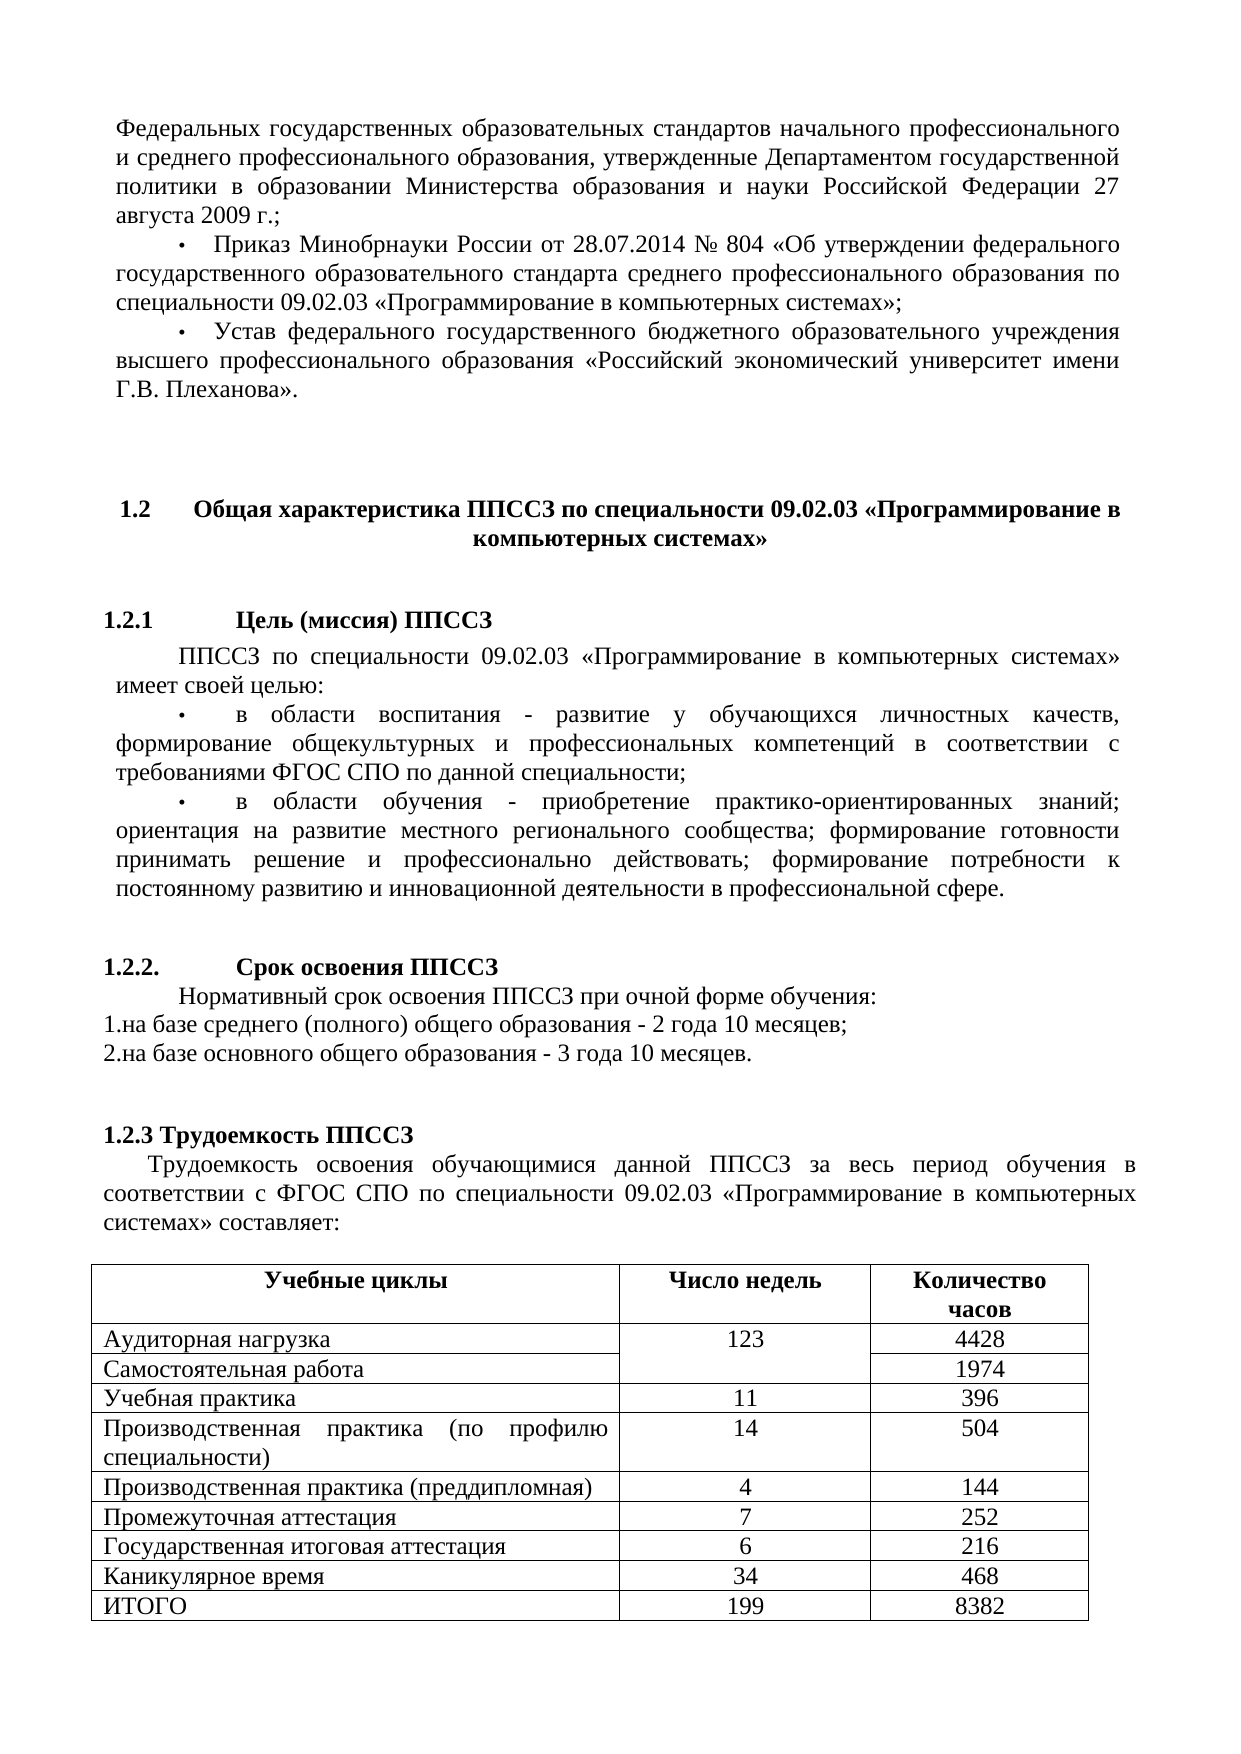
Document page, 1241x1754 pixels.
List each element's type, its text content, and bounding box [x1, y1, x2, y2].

table_cell Каникулярное время [92, 1561, 619, 1590]
table_cell 6 [620, 1531, 870, 1560]
table_header Учебные циклы [92, 1265, 619, 1323]
text Трудоемкость освоения обучающимися данной ППССЗ за весь период обучения в соответствии с ФГОС СПО по специальности 09.02.03 «Программирование в компьютерных системах» составляет: [103, 1149, 1137, 1236]
text 1.2.3 Трудоемкость ППССЗ [103, 1121, 1137, 1149]
table_cell Учебная практика [92, 1384, 619, 1412]
table_cell 123 [620, 1324, 870, 1382]
table_cell 144 [871, 1472, 1088, 1501]
table_cell 199 [620, 1591, 870, 1620]
list Общая характеристика ППССЗ по специальности 09.02.03 «Программирование в компьютерных системах» [103, 494, 1137, 552]
table_cell 8382 [871, 1591, 1088, 1620]
table_cell Производственная практика (по профилю специальности) [92, 1413, 619, 1471]
table_cell Производственная практика (преддипломная) [92, 1472, 619, 1501]
table_cell 252 [871, 1502, 1088, 1530]
table_header Число недель [620, 1265, 870, 1323]
table_cell Промежуточная аттестация [92, 1502, 619, 1530]
table_cell 4428 [871, 1324, 1088, 1353]
list Устав федерального государственного бюджетного образовательного учреждения высшего профессионального образования «Российский экономический университет имени Г.В. Плеханова». [116, 316, 1121, 403]
table_cell 34 [620, 1561, 870, 1590]
text 1.на базе среднего (полного) общего образования - 2 года 10 месяцев; [103, 1010, 1137, 1038]
table_cell Государственная итоговая аттестация [92, 1531, 619, 1560]
table_cell 396 [871, 1384, 1088, 1412]
table_cell 14 [620, 1413, 870, 1471]
table_cell 504 [871, 1413, 1088, 1471]
list в области воспитания - развитие у обучающихся личностных качеств, формирование общекультурных и профессиональных компетенций в соответствии с требованиями ФГОС СПО по данной специальности; [116, 699, 1121, 786]
list в области обучения - приобретение практико-ориентированных знаний; ориентация на развитие местного регионального сообщества; формирование готовности принимать решение и профессионально действовать; формирование потребности к постоянному развитию и инновационной деятельности в профессиональной сфере. [116, 786, 1121, 902]
list Цель (миссия) ППССЗ [103, 609, 1137, 633]
table_cell 4 [620, 1472, 870, 1501]
table_cell ИТОГО [92, 1591, 619, 1620]
table_cell Аудиторная нагрузка [92, 1324, 619, 1353]
text 2.на базе основного общего образования - 3 года 10 месяцев. [103, 1038, 1137, 1067]
text ППССЗ по специальности 09.02.03 «Программирование в компьютерных системах» имеет своей целью: [116, 642, 1121, 699]
table_header Количество часов [871, 1265, 1088, 1323]
table_cell 468 [871, 1561, 1088, 1590]
table_cell 11 [620, 1384, 870, 1412]
table_cell Самостоятельная работа [92, 1354, 619, 1382]
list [116, 113, 1121, 229]
text Нормативный срок освоения ППССЗ при очной форме обучения: [116, 981, 1137, 1010]
list Приказ Минобрнауки России от 28.07.2014 № 804 «Об утверждении федерального государственного образовательного стандарта среднего профессионального образования по специальности 09.02.03 «Программирование в компьютерных системах»; [116, 229, 1121, 316]
table_cell 1974 [871, 1354, 1088, 1382]
list Срок освоения ППССЗ [103, 953, 1137, 981]
table_cell 7 [620, 1502, 870, 1530]
table_cell 216 [871, 1531, 1088, 1560]
